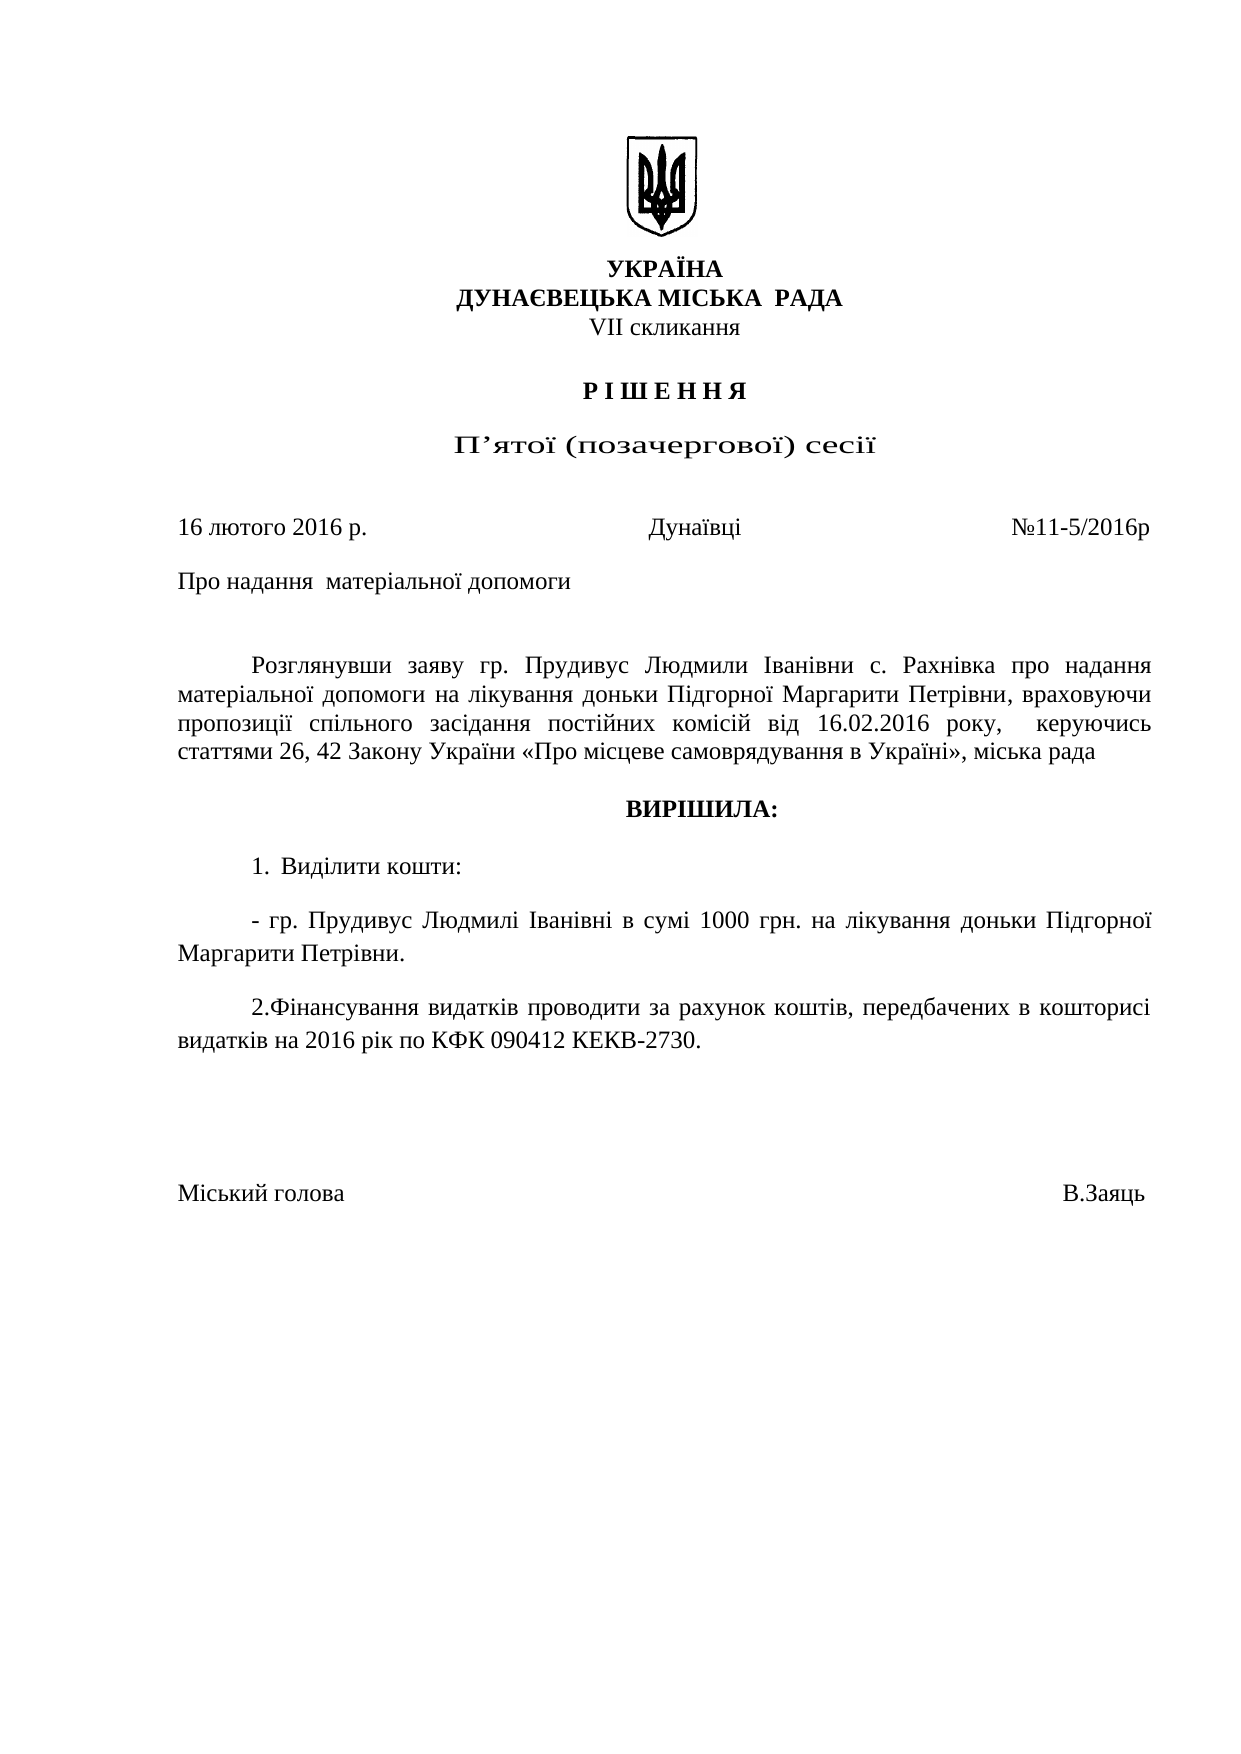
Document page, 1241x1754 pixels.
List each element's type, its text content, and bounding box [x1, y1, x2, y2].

text - гр. Прудивус Людмилі Іванівні в сумі 1000 грн. на лікування доньки Підгорної Маргарити Петрівни. [177, 905, 1152, 967]
text Дунаєвецька міська рада [147, 283, 1152, 312]
text Р І Ш Е Н Н Я [177, 376, 1152, 405]
text Міський голова В.Заяць [177, 1178, 1152, 1207]
list Виділити кошти: [177, 851, 1152, 880]
list Про надання матеріальної допомоги [177, 566, 1152, 595]
picture [626, 136, 698, 237]
subtitle П’ятої (позачергової) сесії [177, 430, 1152, 459]
list Розглянувши заяву гр. Прудивус Людмили Іванівни с. Рахнівка про надання матеріальної допомоги на лікування доньки Підгорної Маргарити Петрівни, враховуючи пропозиції спільного засідання постійних комісій від 16.02.2016 року, керуючись статтями 26, 42 Закону України «Про місцеве самоврядування в Україні», міська рада [177, 650, 1152, 765]
text УКРАЇНА [177, 254, 1152, 283]
text 16 лютого 2016 р. Дунаївці №11-5/2016р [177, 512, 1152, 541]
text VII скликання [177, 312, 1152, 341]
list ВИРІШИЛА: [252, 794, 1152, 823]
list 2.Фінансування видатків проводити за рахунок коштів, передбачених в кошторисі видатків на 2016 рік по КФК 090412 КЕКВ-2730. [177, 992, 1152, 1054]
